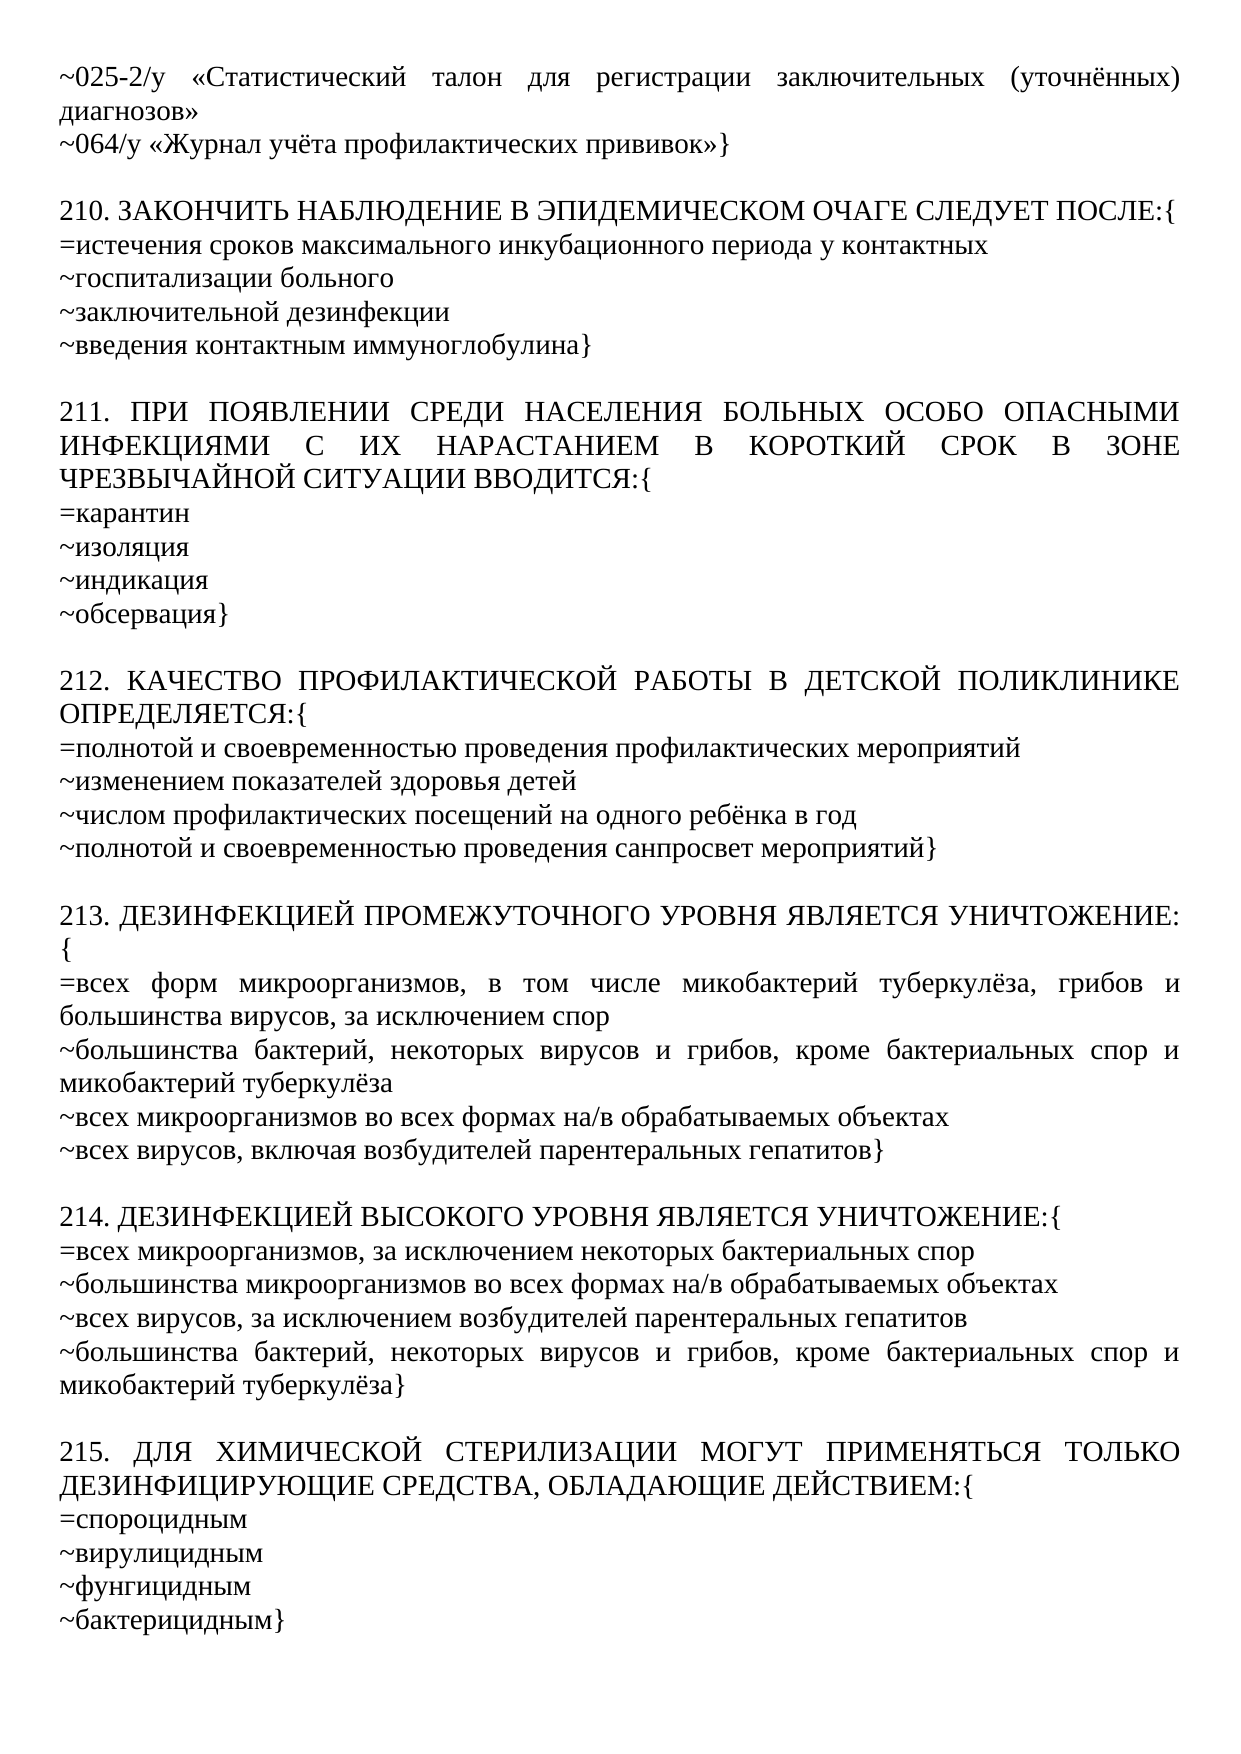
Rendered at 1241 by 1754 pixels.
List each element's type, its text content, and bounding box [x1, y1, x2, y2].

text ~всех вирусов, включая возбудителей парентеральных гепатитов} [59, 1132, 1181, 1166]
text ~064/у «Журнал учёта профилактических прививок»} [59, 126, 1181, 160]
text ~всех микроорганизмов во всех формах на/в обрабатываемых объектах [59, 1099, 1181, 1132]
text ~фунгицидным [59, 1568, 1181, 1602]
text ~большинства бактерий, некоторых вирусов и грибов, кроме бактериальных спор и микобактерий туберкулёза} [59, 1334, 1181, 1401]
text =спороцидным [59, 1501, 1181, 1535]
text ~числом профилактических посещений на одного ребёнка в год [59, 797, 1181, 831]
text ~бактерицидным} [59, 1602, 1181, 1636]
text ~полнотой и своевременностью проведения санпросвет мероприятий} [59, 831, 1181, 864]
text =карантин [59, 495, 1181, 529]
text 211. ПРИ ПОЯВЛЕНИИ СРЕДИ НАСЕЛЕНИЯ БОЛЬНЫХ ОСОБО ОПАСНЫМИ ИНФЕКЦИЯМИ С ИХ НАРАСТАНИЕМ В КОРОТКИЙ СРОК В ЗОНЕ ЧРЕЗВЫЧАЙНОЙ СИТУАЦИИ ВВОДИТСЯ:{ [59, 394, 1181, 495]
text =полнотой и своевременностью проведения профилактических мероприятий [59, 730, 1181, 763]
text ~025-2/у «Статистический талон для регистрации заключительных (уточнённых) диагнозов» [59, 59, 1181, 126]
text 213. ДЕЗИНФЕКЦИЕЙ ПРОМЕЖУТОЧНОГО УРОВНЯ ЯВЛЯЕТСЯ УНИЧТОЖЕНИЕ:{ [59, 898, 1181, 965]
text ~изоляция [59, 529, 1181, 562]
text 214. ДЕЗИНФЕКЦИЕЙ ВЫСОКОГО УРОВНЯ ЯВЛЯЕТСЯ УНИЧТОЖЕНИЕ:{ [59, 1199, 1181, 1233]
text 215. ДЛЯ ХИМИЧЕСКОЙ СТЕРИЛИЗАЦИИ МОГУТ ПРИМЕНЯТЬСЯ ТОЛЬКО ДЕЗИНФИЦИРУЮЩИЕ СРЕДСТВА, ОБЛАДАЮЩИЕ ДЕЙСТВИЕМ:{ [59, 1434, 1181, 1501]
text ~большинства микроорганизмов во всех формах на/в обрабатываемых объектах [59, 1267, 1181, 1300]
text ~вирулицидным [59, 1535, 1181, 1568]
text ~большинства бактерий, некоторых вирусов и грибов, кроме бактериальных спор и микобактерий туберкулёза [59, 1032, 1181, 1099]
text ~введения контактным иммуноглобулина} [59, 327, 1181, 361]
text ~обсервация} [59, 596, 1181, 629]
text =всех микроорганизмов, за исключением некоторых бактериальных спор [59, 1233, 1181, 1267]
text ~изменением показателей здоровья детей [59, 763, 1181, 797]
text ~госпитализации больного [59, 260, 1181, 294]
text =всех форм микроорганизмов, в том числе микобактерий туберкулёза, грибов и большинства вирусов, за исключением спор [59, 965, 1181, 1032]
text ~заключительной дезинфекции [59, 294, 1181, 327]
text =истечения сроков максимального инкубационного периода у контактных [59, 227, 1181, 260]
text ~индикация [59, 562, 1181, 596]
text 210. ЗАКОНЧИТЬ НАБЛЮДЕНИЕ В ЭПИДЕМИЧЕСКОМ ОЧАГЕ СЛЕДУЕТ ПОСЛЕ:{ [59, 193, 1181, 227]
text ~всех вирусов, за исключением возбудителей парентеральных гепатитов [59, 1300, 1181, 1334]
text 212. КАЧЕСТВО ПРОФИЛАКТИЧЕСКОЙ РАБОТЫ В ДЕТСКОЙ ПОЛИКЛИНИКЕ ОПРЕДЕЛЯЕТСЯ:{ [59, 663, 1181, 730]
